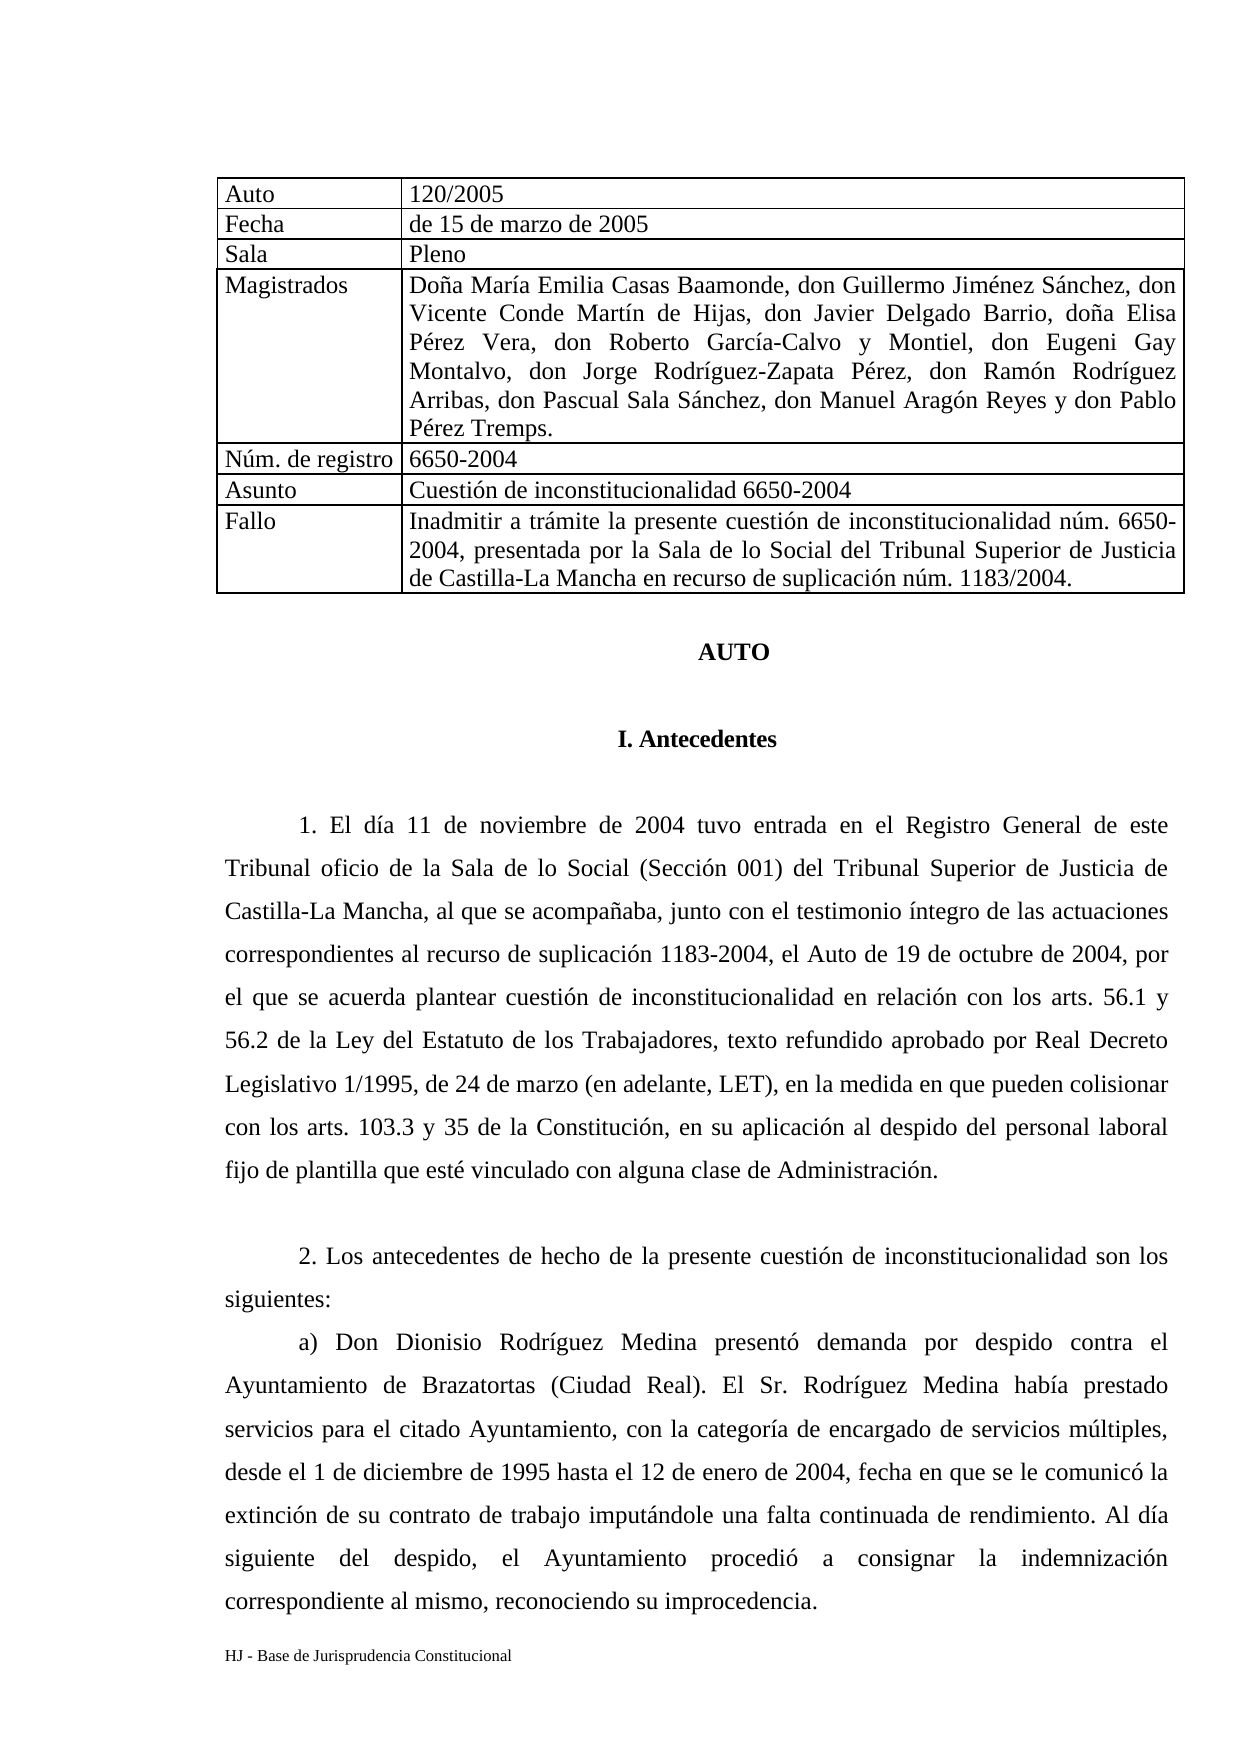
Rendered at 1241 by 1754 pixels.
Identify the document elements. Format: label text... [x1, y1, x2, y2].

table_cell de 15 de marzo de 2005 [402, 209, 1184, 238]
table_cell Doña María Emilia Casas Baamonde, don Guillermo Jiménez Sánchez, don Vicente Conde Martín de Hijas, don Javier Delgado Barrio, doña Elisa Pérez Vera, don Roberto García-Calvo y Montiel, don Eugeni Gay Montalvo, don Jorge Rodríguez-Zapata Pérez, don Ramón Rodríguez Arribas, don Pascual Sala Sánchez, don Manuel Aragón Reyes y don Pablo Pérez Tremps. [403, 270, 1183, 442]
text AUTO [224, 637, 1169, 666]
table_cell Cuestión de inconstitucionalidad 6650-2004 [403, 475, 1183, 504]
text I. Antecedentes [224, 724, 1169, 752]
table_cell Fallo [218, 506, 401, 592]
table_cell Asunto [218, 475, 401, 504]
table_cell Pleno [402, 240, 1184, 268]
text 1. El día 11 de noviembre de 2004 tuvo entrada en el Registro General de este Tribunal oficio de la Sala de lo Social (Sección 001) del Tribunal Superior de Justicia de Castilla-La Mancha, al que se acompañaba, junto con el testimonio íntegro de las actuaciones correspondientes al recurso de suplicación 1183-2004, el Auto de 19 de octubre de 2004, por el que se acuerda plantear cuestión de inconstitucionalidad en relación con los arts. 56.1 y 56.2 de la Ley del Estatuto de los Trabajadores, texto refundido aprobado por Real Decreto Legislativo 1/1995, de 24 de marzo (en adelante, LET), en la medida en que pueden colisionar con los arts. 103.3 y 35 de la Constitución, en su aplicación al despido del personal laboral fijo de plantilla que esté vinculado con alguna clase de Administración. [224, 810, 1169, 1184]
text a) Don Dionisio Rodríguez Medina presentó demanda por despido contra el Ayuntamiento de Brazatortas (Ciudad Real). El Sr. Rodríguez Medina había prestado servicios para el citado Ayuntamiento, con la categoría de encargado de servicios múltiples, desde el 1 de diciembre de 1995 hasta el 12 de enero de 2004, fecha en que se le comunicó la extinción de su contrato de trabajo imputándole una falta continuada de rendimiento. Al día siguiente del despido, el Ayuntamiento procedió a consignar la indemnización correspondiente al mismo, reconociendo su improcedencia. [224, 1327, 1169, 1615]
table_cell Fecha [218, 209, 401, 238]
table_cell 6650-2004 [403, 444, 1183, 473]
table_header 120/2005 [402, 179, 1184, 207]
text 2. Los antecedentes de hecho de la presente cuestión de inconstitucionalidad son los siguientes: [224, 1241, 1169, 1313]
table_header Auto [218, 179, 401, 207]
table_cell Magistrados [218, 270, 401, 442]
table_cell Sala [218, 240, 401, 268]
table_cell Núm. de registro [218, 444, 401, 473]
table_cell Inadmitir a trámite la presente cuestión de inconstitucionalidad núm. 6650-2004, presentada por la Sala de lo Social del Tribunal Superior de Justicia de Castilla-La Mancha en recurso de suplicación núm. 1183/2004. [403, 506, 1183, 592]
